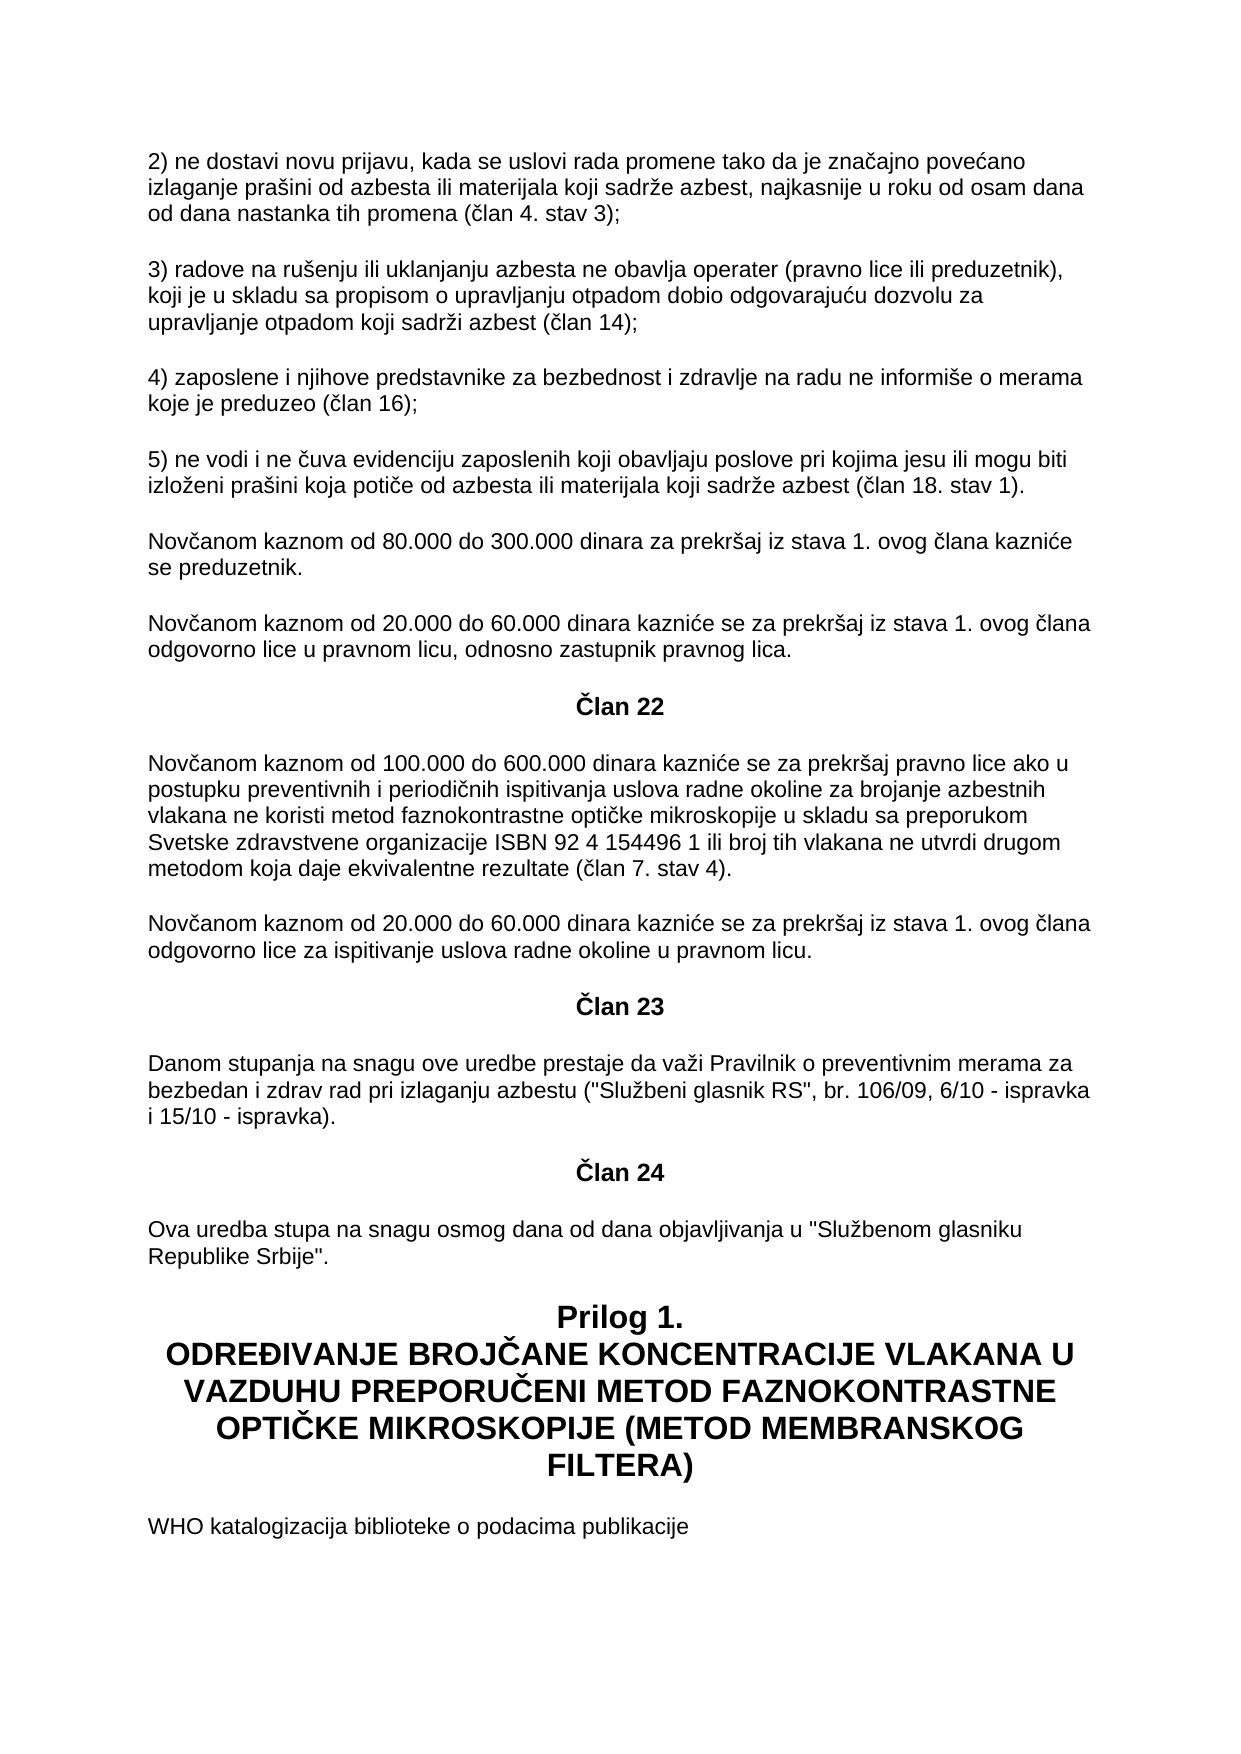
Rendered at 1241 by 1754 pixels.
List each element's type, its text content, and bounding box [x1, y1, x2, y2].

text Član 23 [148, 992, 1093, 1021]
text 4) zaposlene i njihove predstavnike za bezbednost i zdravlje na radu ne informiše o merama koje je preduzeo (član 16); [148, 364, 1093, 417]
text ODREĐIVANJE BROJČANE KONCENTRACIJE VLAKANA U VAZDUHU PREPORUČENI METOD FAZNOKONTRASTNE OPTIČKE MIKROSKOPIJE (METOD MEMBRANSKOG FILTERA) [148, 1335, 1093, 1484]
text Prilog 1. [148, 1298, 1093, 1335]
text 2) ne dostavi novu prijavu, kada se uslovi rada promene tako da je značajno povećano izlaganje prašini od azbesta ili materijala koji sadrže azbest, najkasnije u roku od osam dana od dana nastanka tih promena (član 4. stav 3); [148, 148, 1093, 227]
text Novčanom kaznom od 80.000 do 300.000 dinara za prekršaj iz stava 1. ovog člana kazniće se preduzetnik. [148, 528, 1093, 581]
text 5) ne vodi i ne čuva evidenciju zaposlenih koji obavljaju poslove pri kojima jesu ili mogu biti izloženi prašini koja potiče od azbesta ili materijala koji sadrže azbest (član 18. stav 1). [148, 446, 1093, 499]
text WHO katalogizacija biblioteke o podacima publikacije [148, 1513, 1093, 1539]
text Danom stupanja na snagu ove uredbe prestaje da važi Pravilnik o preventivnim merama za bezbedan i zdrav rad pri izlaganju azbestu ("Službeni glasnik RS", br. 106/09, 6/10 - ispravka i 15/10 - ispravka). [148, 1050, 1093, 1129]
text Novčanom kaznom od 20.000 do 60.000 dinara kazniće se za prekršaj iz stava 1. ovog člana odgovorno lice za ispitivanje uslova radne okoline u pravnom licu. [148, 910, 1093, 963]
text Novčanom kaznom od 20.000 do 60.000 dinara kazniće se za prekršaj iz stava 1. ovog člana odgovorno lice u pravnom licu, odnosno zastupnik pravnog lica. [148, 610, 1093, 662]
text 3) radove na rušenju ili uklanjanju azbesta ne obavlja operater (pravno lice ili preduzetnik), koji je u skladu sa propisom o upravljanju otpadom dobio odgovarajuću dozvolu za upravljanje otpadom koji sadrži azbest (član 14); [148, 256, 1093, 335]
text Član 22 [148, 692, 1093, 720]
text Član 24 [148, 1158, 1093, 1187]
text Novčanom kaznom od 100.000 do 600.000 dinara kazniće se za prekršaj pravno lice ako u postupku preventivnih i periodičnih ispitivanja uslova radne okoline za brojanje azbestnih vlakana ne koristi metod faznokontrastne optičke mikroskopije u skladu sa preporukom Svetske zdravstvene organizacije ISBN 92 4 154496 1 ili broj tih vlakana ne utvrdi drugom metodom koja daje ekvivalentne rezultate (član 7. stav 4). [148, 749, 1093, 881]
text Ova uredba stupa na snagu osmog dana od dana objavljivanja u "Službenom glasniku Republike Srbije". [148, 1216, 1093, 1269]
